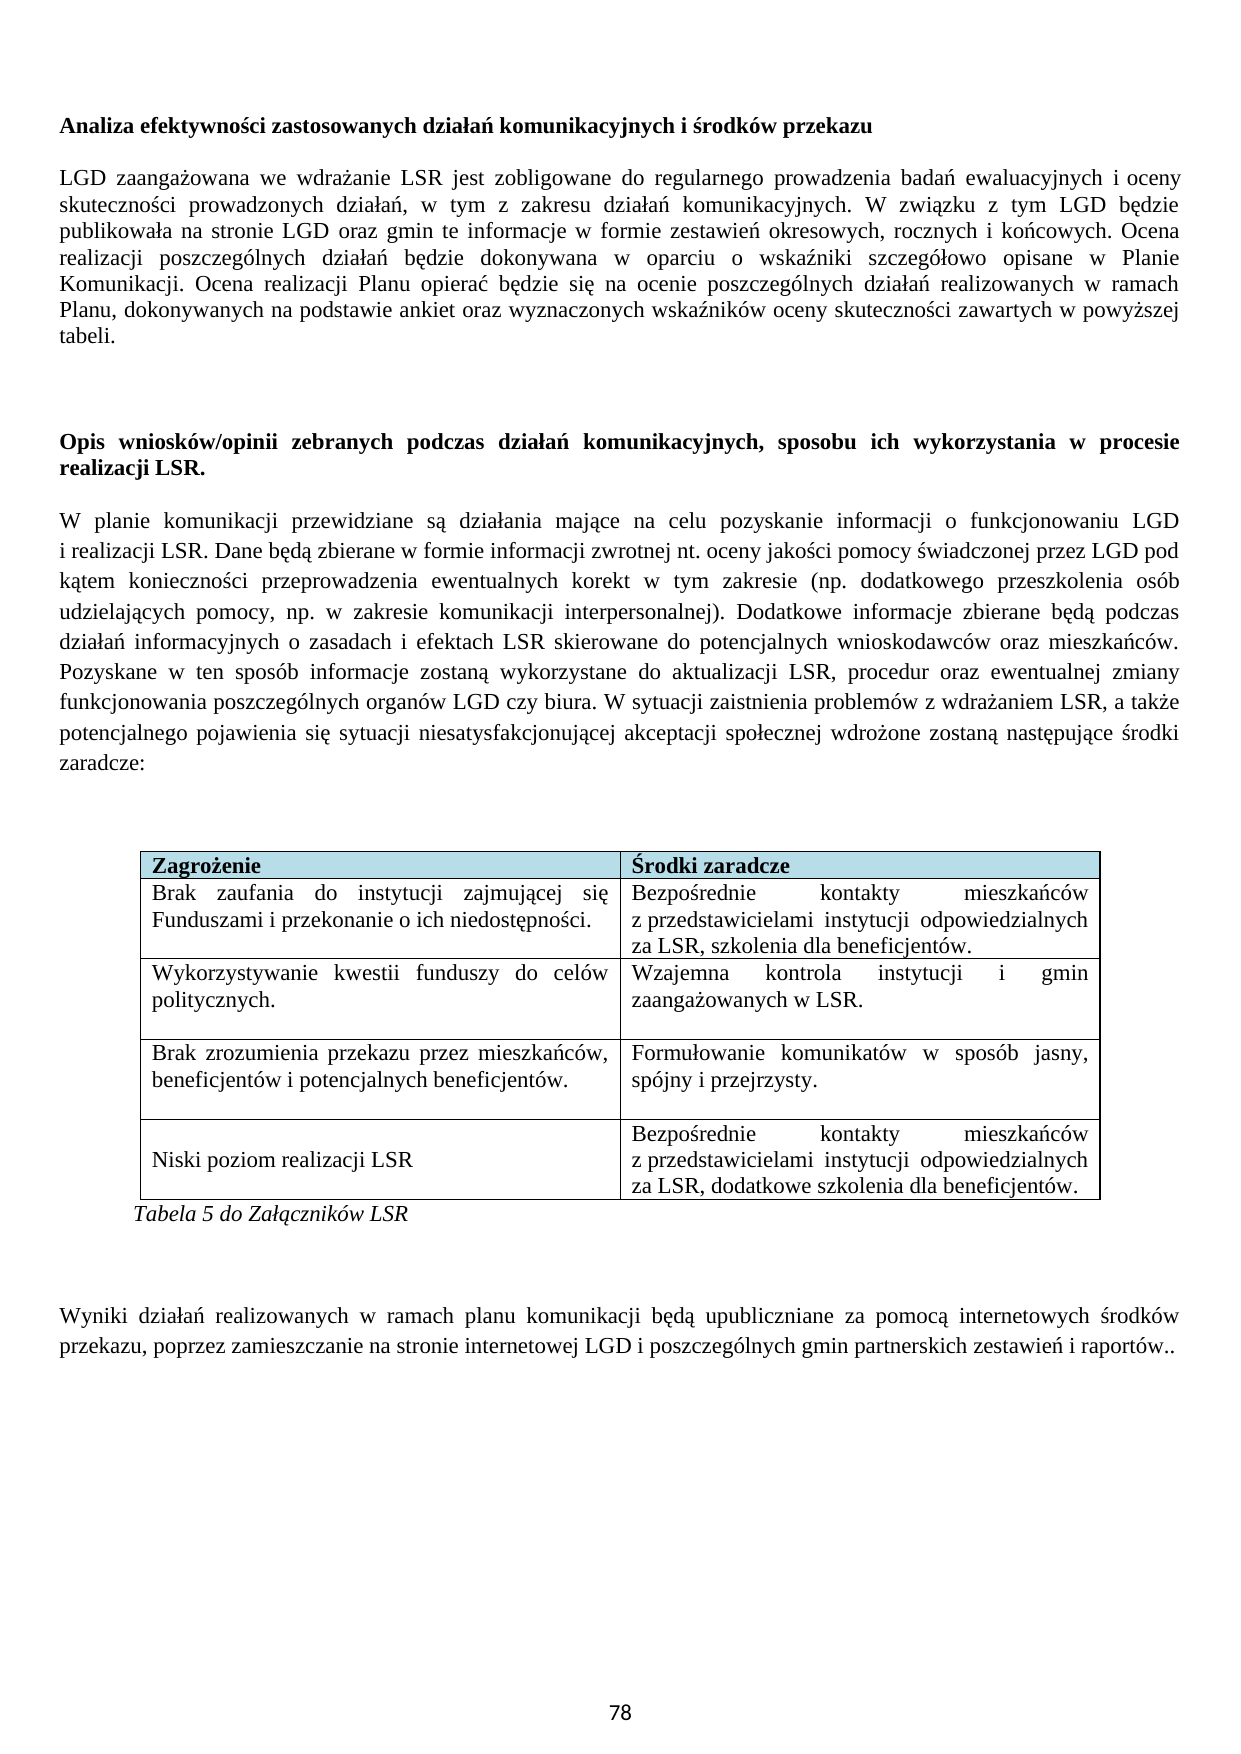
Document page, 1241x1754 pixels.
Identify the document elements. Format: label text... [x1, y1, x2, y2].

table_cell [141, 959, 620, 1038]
text W planie komunikacji przewidziane są działania mające na celu pozyskanie informacji o funkcjonowaniu LGD i realizacji LSR. Dane będą zbierane w formie informacji zwrotnej nt. oceny jakości pomocy świadczonej przez LGD pod kątem konieczności przeprowadzenia ewentualnych korekt w tym zakresie (np. dodatkowego przeszkolenia osób udzielających pomocy, np. w zakresie komunikacji interpersonalnej). Dodatkowe informacje zbierane będą podczas działań informacyjnych o zasadach i efektach LSR skierowane do potencjalnych wnioskodawców oraz mieszkańców. Pozyskane w ten sposób informacje zostaną wykorzystane do aktualizacji LSR, procedur oraz ewentualnej zmiany funkcjonowania poszczególnych organów LGD czy biura. W sytuacji zaistnienia problemów z wdrażaniem LSR, a także potencjalnego pojawienia się sytuacji niesatysfakcjonującej akceptacji społecznej wdrożone zostaną następujące środki zaradcze: [59, 507, 1181, 775]
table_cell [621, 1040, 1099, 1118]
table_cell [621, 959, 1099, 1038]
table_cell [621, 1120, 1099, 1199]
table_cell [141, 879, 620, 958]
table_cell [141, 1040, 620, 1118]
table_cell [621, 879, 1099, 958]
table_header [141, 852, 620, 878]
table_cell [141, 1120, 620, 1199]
text Analiza efektywności zastosowanych działań komunikacyjnych i środków przekazu [59, 112, 1181, 138]
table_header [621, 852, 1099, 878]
text Wyniki działań realizowanych w ramach planu komunikacji będą upubliczniane za pomocą internetowych środków przekazu, poprzez zamieszczanie na stronie internetowej LGD i poszczególnych gmin partnerskich zestawień i raportów.. [59, 1302, 1181, 1358]
text Tabela 5 do Załączników LSR [59, 1200, 1181, 1226]
text Opis wniosków/opinii zebranych podczas działań komunikacyjnych, sposobu ich wykorzystania w procesie realizacji LSR. [59, 428, 1181, 481]
text LGD zaangażowana we wdrażanie LSR jest zobligowane do regularnego prowadzenia badań ewaluacyjnych i oceny skuteczności prowadzonych działań, w tym z zakresu działań komunikacyjnych. W związku z tym LGD będzie publikowała na stronie LGD oraz gmin te informacje w formie zestawień okresowych, rocznych i końcowych. Ocena realizacji poszczególnych działań będzie dokonywana w oparciu o wskaźniki szczegółowo opisane w Planie Komunikacji. Ocena realizacji Planu opierać będzie się na ocenie poszczególnych działań realizowanych w ramach Planu, dokonywanych na podstawie ankiet oraz wyznaczonych wskaźników oceny skuteczności zawartych w powyższej tabeli. [59, 164, 1181, 349]
